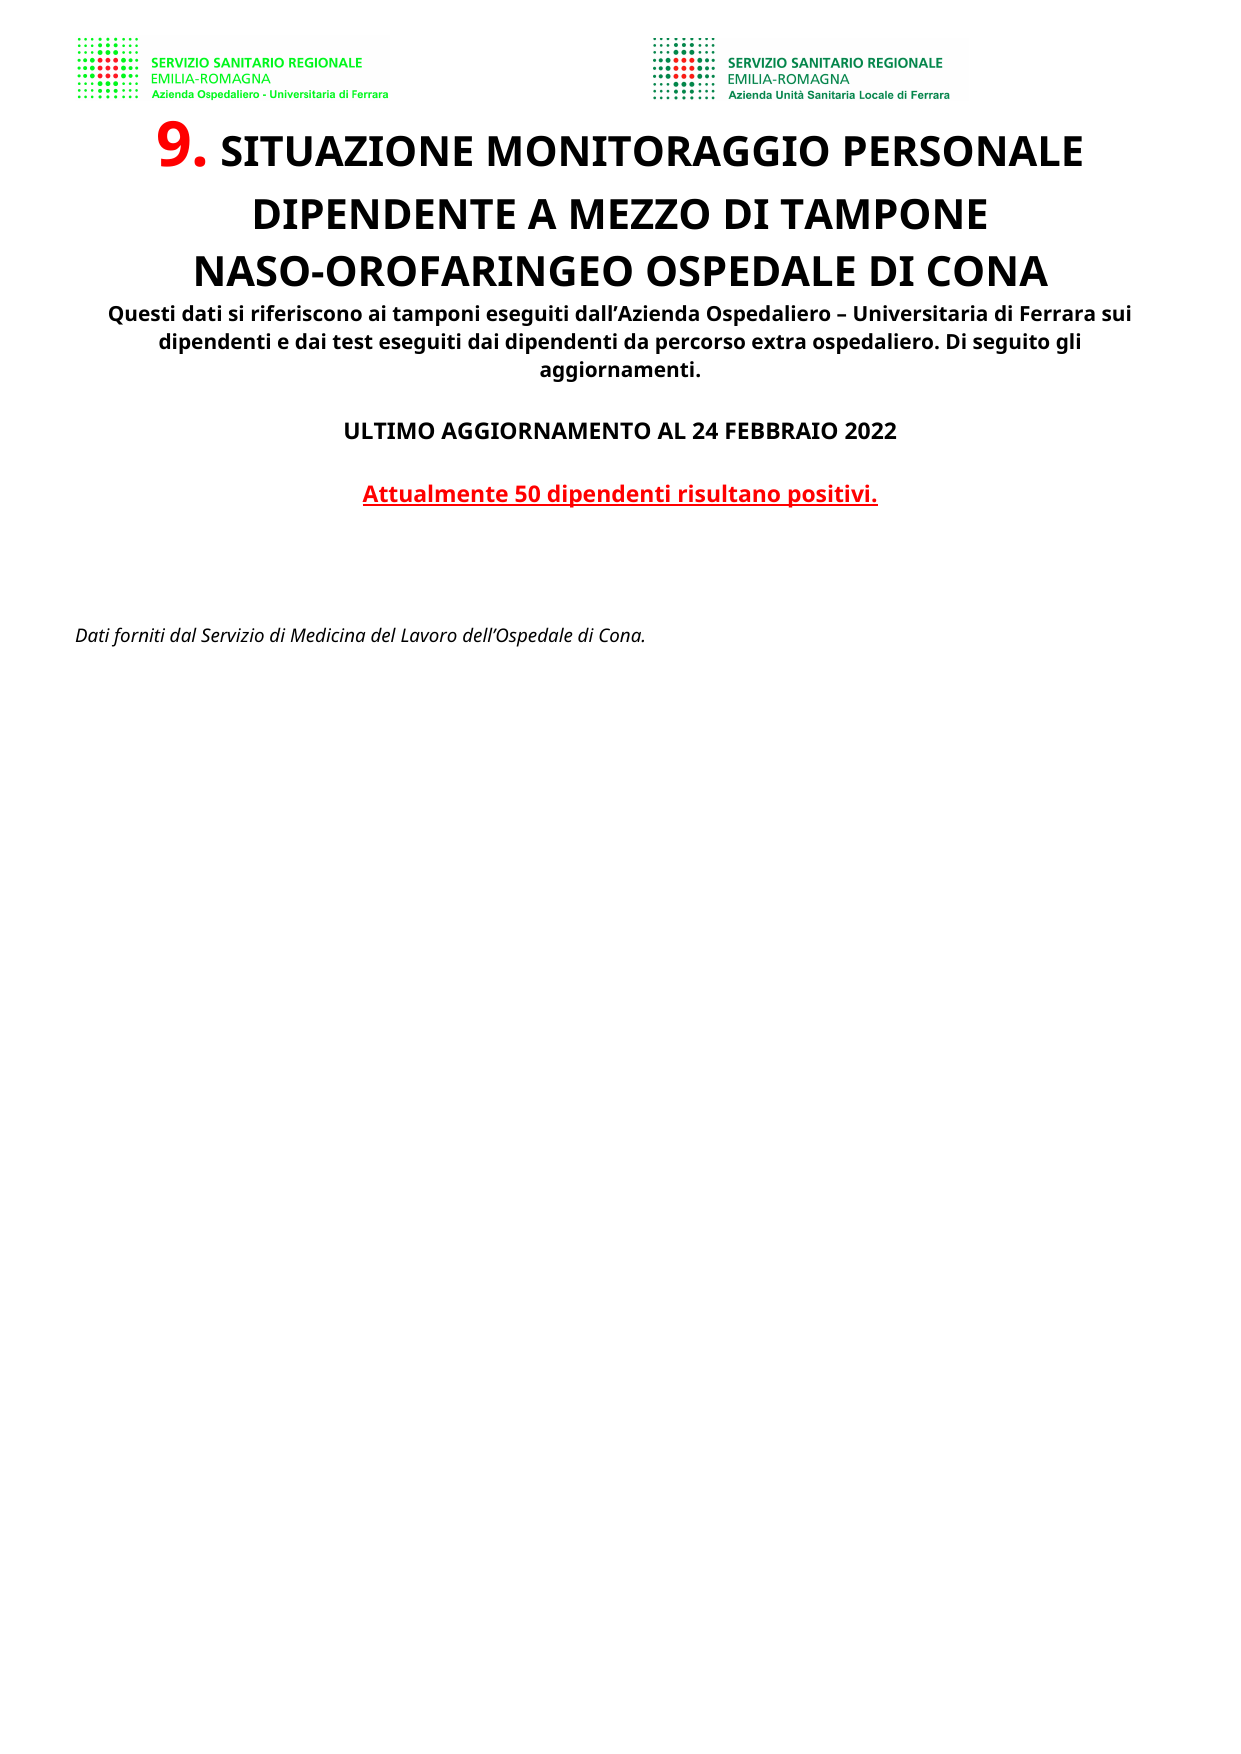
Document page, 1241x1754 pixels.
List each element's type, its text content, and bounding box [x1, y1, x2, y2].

text NASO-OROFARINGEO OSPEDALE DI CONA [75, 242, 1165, 299]
text 9. SITUAZIONE MONITORAGGIO PERSONALE [75, 100, 1165, 185]
text DIPENDENTE A MEZZO DI TAMPONE [75, 185, 1165, 242]
text Questi dati si riferiscono ai tamponi eseguiti dall’Azienda Ospedaliero – Universitaria di Ferrara sui dipendenti e dai test eseguiti dai dipendenti da percorso extra ospedaliero. Di seguito gli aggiornamenti. [75, 299, 1165, 384]
text Dati forniti dal Servizio di Medicina del Lavoro dell’Ospedale di Cona. [75, 622, 1165, 648]
picture [653, 38, 969, 101]
picture [75, 35, 391, 101]
text ULTIMO AGGIORNAMENTO AL 24 FEBBRAIO 2022 [75, 415, 1165, 447]
text Attualmente 50 dipendenti risultano positivi. [75, 478, 1165, 509]
